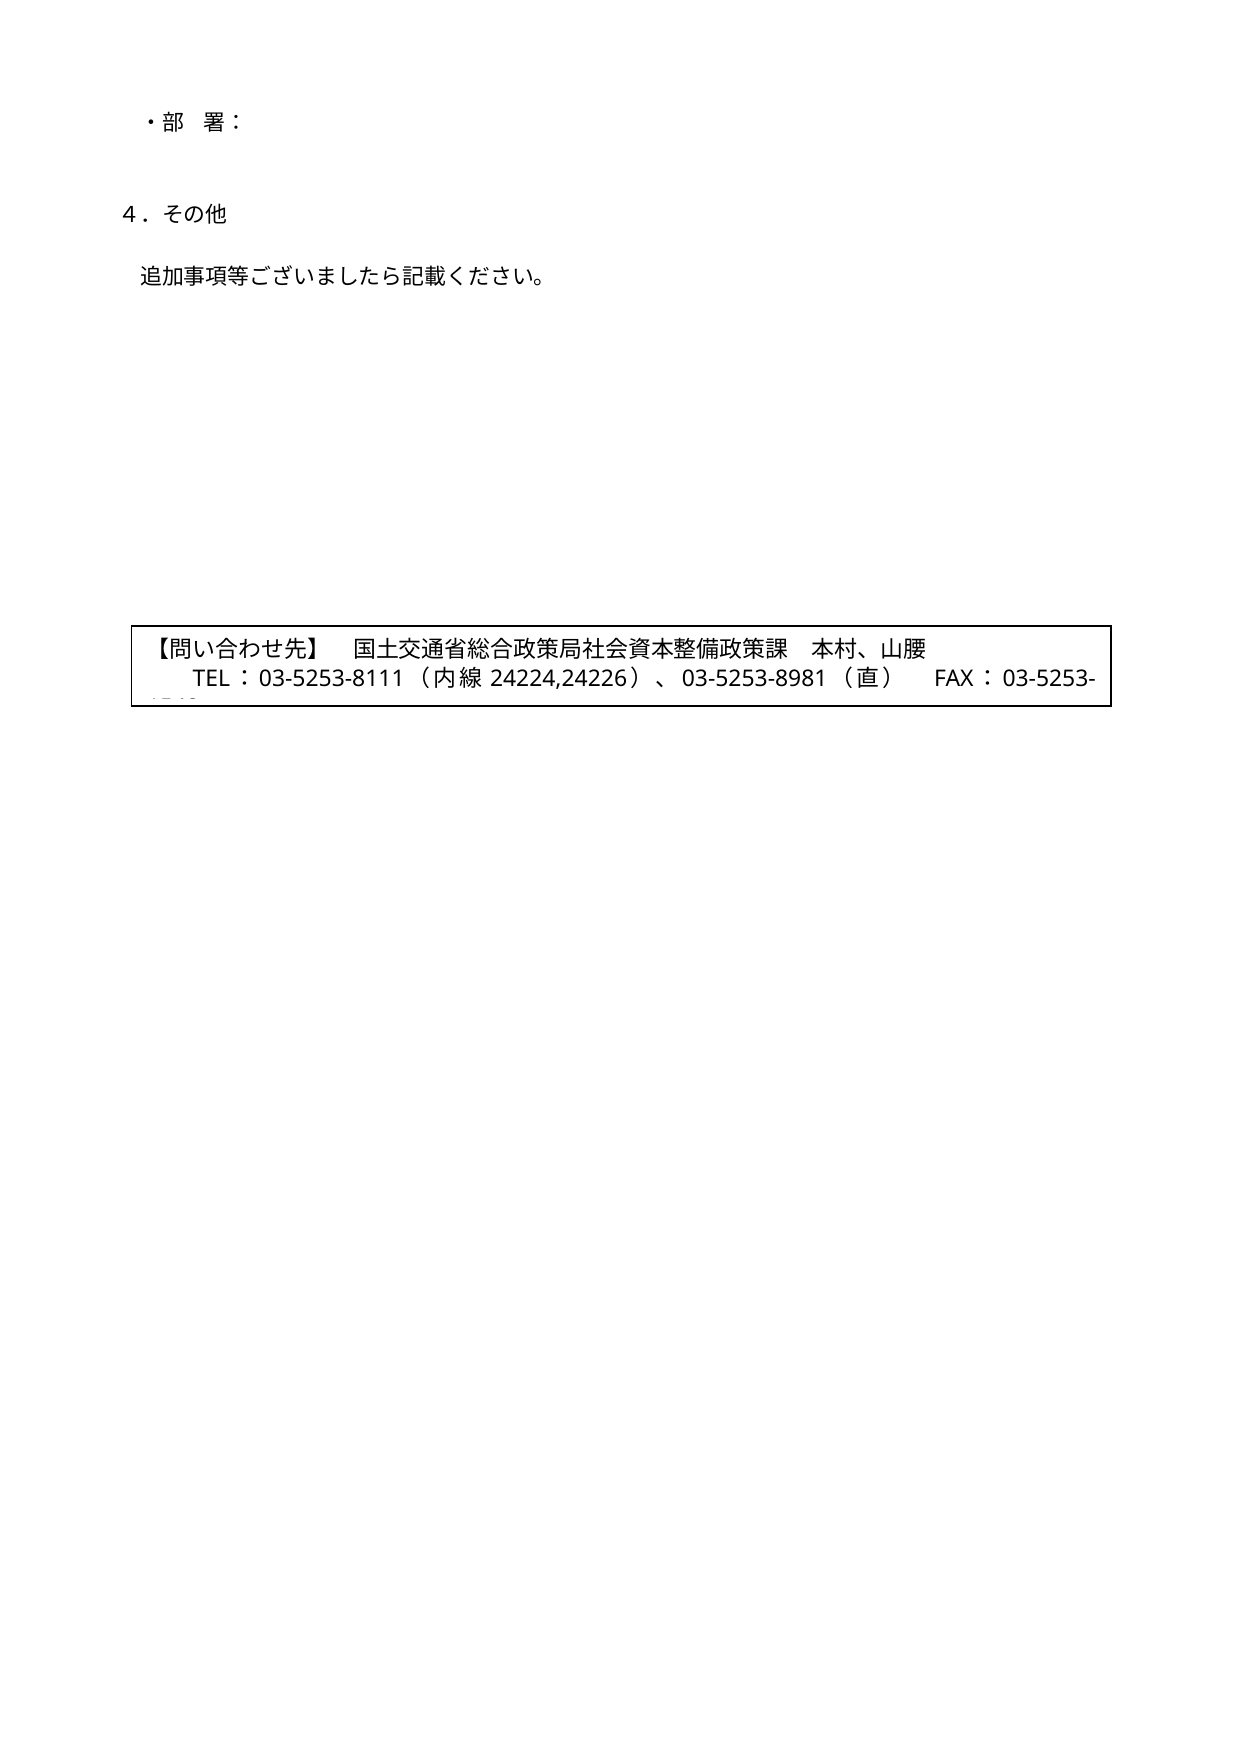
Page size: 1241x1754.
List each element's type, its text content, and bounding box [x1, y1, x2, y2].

text ・部 署： [118, 89, 1122, 151]
text 追加事項等ございましたら記載ください。 [118, 244, 1122, 306]
text ４．その他 [118, 182, 1122, 244]
